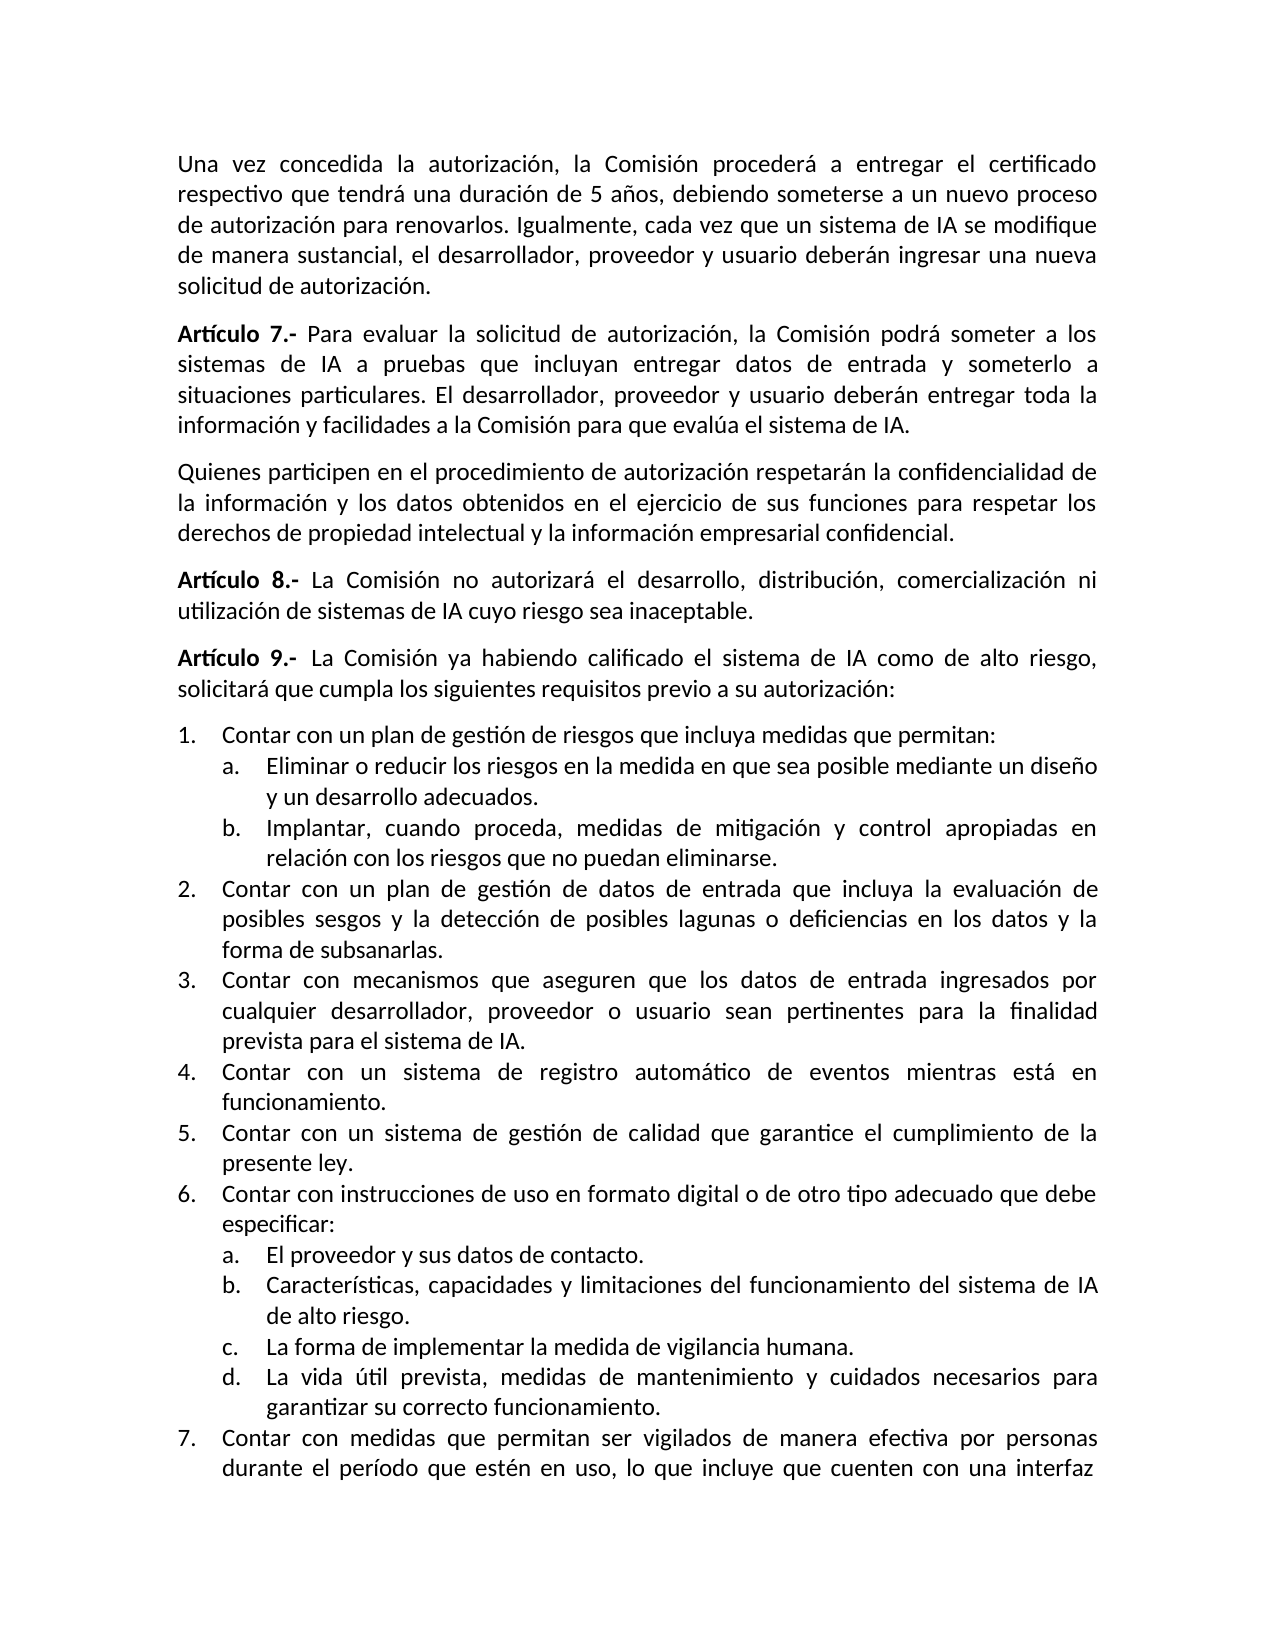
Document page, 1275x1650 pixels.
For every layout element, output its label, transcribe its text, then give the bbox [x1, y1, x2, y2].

list Contar con un plan de gestión de datos de entrada que incluya la evaluación de posibles sesgos y la detección de posibles lagunas o deficiencias en los datos y la forma de subsanarlas. [177, 873, 1098, 964]
list Contar con mecanismos que aseguren que los datos de entrada ingresados por cualquier desarrollador, proveedor o usuario sean pertinentes para la finalidad prevista para el sistema de IA. [177, 964, 1098, 1056]
text Artículo 7.- Para evaluar la solicitud de autorización, la Comisión podrá someter a los sistemas de IA a pruebas que incluyan entregar datos de entrada y someterlo a situaciones particulares. El desarrollador, proveedor y usuario deberán entregar toda la información y facilidades a la Comisión para que evalúa el sistema de IA. [177, 318, 1098, 440]
list Eliminar o reducir los riesgos en la medida en que sea posible mediante un diseño y un desarrollo adecuados. [222, 750, 1098, 811]
text Quienes participen en el procedimiento de autorización respetarán la confidencialidad de la información y los datos obtenidos en el ejercicio de sus funciones para respetar los derechos de propiedad intelectual y la información empresarial confidencial. [177, 456, 1098, 548]
list La forma de implementar la medida de vigilancia humana. [222, 1331, 1112, 1361]
text Una vez concedida la autorización, la Comisión procederá a entregar el certificado respectivo que tendrá una duración de 5 años, debiendo someterse a un nuevo proceso de autorización para renovarlos. Igualmente, cada vez que un sistema de IA se modifique de manera sustancial, el desarrollador, proveedor y usuario deberán ingresar una nueva solicitud de autorización. [177, 148, 1098, 301]
list Implantar, cuando proceda, medidas de mitigación y control apropiadas en relación con los riesgos que no puedan eliminarse. [222, 812, 1098, 873]
list Características, capacidades y limitaciones del funcionamiento del sistema de IA de alto riesgo. [222, 1269, 1098, 1331]
list La vida útil prevista, medidas de mantenimiento y cuidados necesarios para garantizar su correcto funcionamiento. [222, 1361, 1098, 1422]
text Artículo 9.- La Comisión ya habiendo calificado el sistema de IA como de alto riesgo, solicitará que cumpla los siguientes requisitos previo a su autorización: [177, 642, 1098, 703]
list Contar con medidas que permitan ser vigilados de manera efectiva por personas durante el período que estén en uso, lo que incluye que cuenten con una interfaz [177, 1422, 1098, 1483]
text Artículo 8.- La Comisión no autorizará el desarrollo, distribución, comercialización ni utilización de sistemas de IA cuyo riesgo sea inaceptable. [177, 565, 1098, 626]
list Contar con instrucciones de uso en formato digital o de otro tipo adecuado que debe especificar: [177, 1178, 1098, 1239]
list El proveedor y sus datos de contacto. [222, 1239, 1112, 1269]
list Contar con un sistema de gestión de calidad que garantice el cumplimiento de la presente ley. [177, 1117, 1098, 1178]
list Contar con un plan de gestión de riesgos que incluya medidas que permitan: [177, 720, 1112, 750]
list Contar con un sistema de registro automático de eventos mientras está en funcionamiento. [177, 1056, 1098, 1117]
